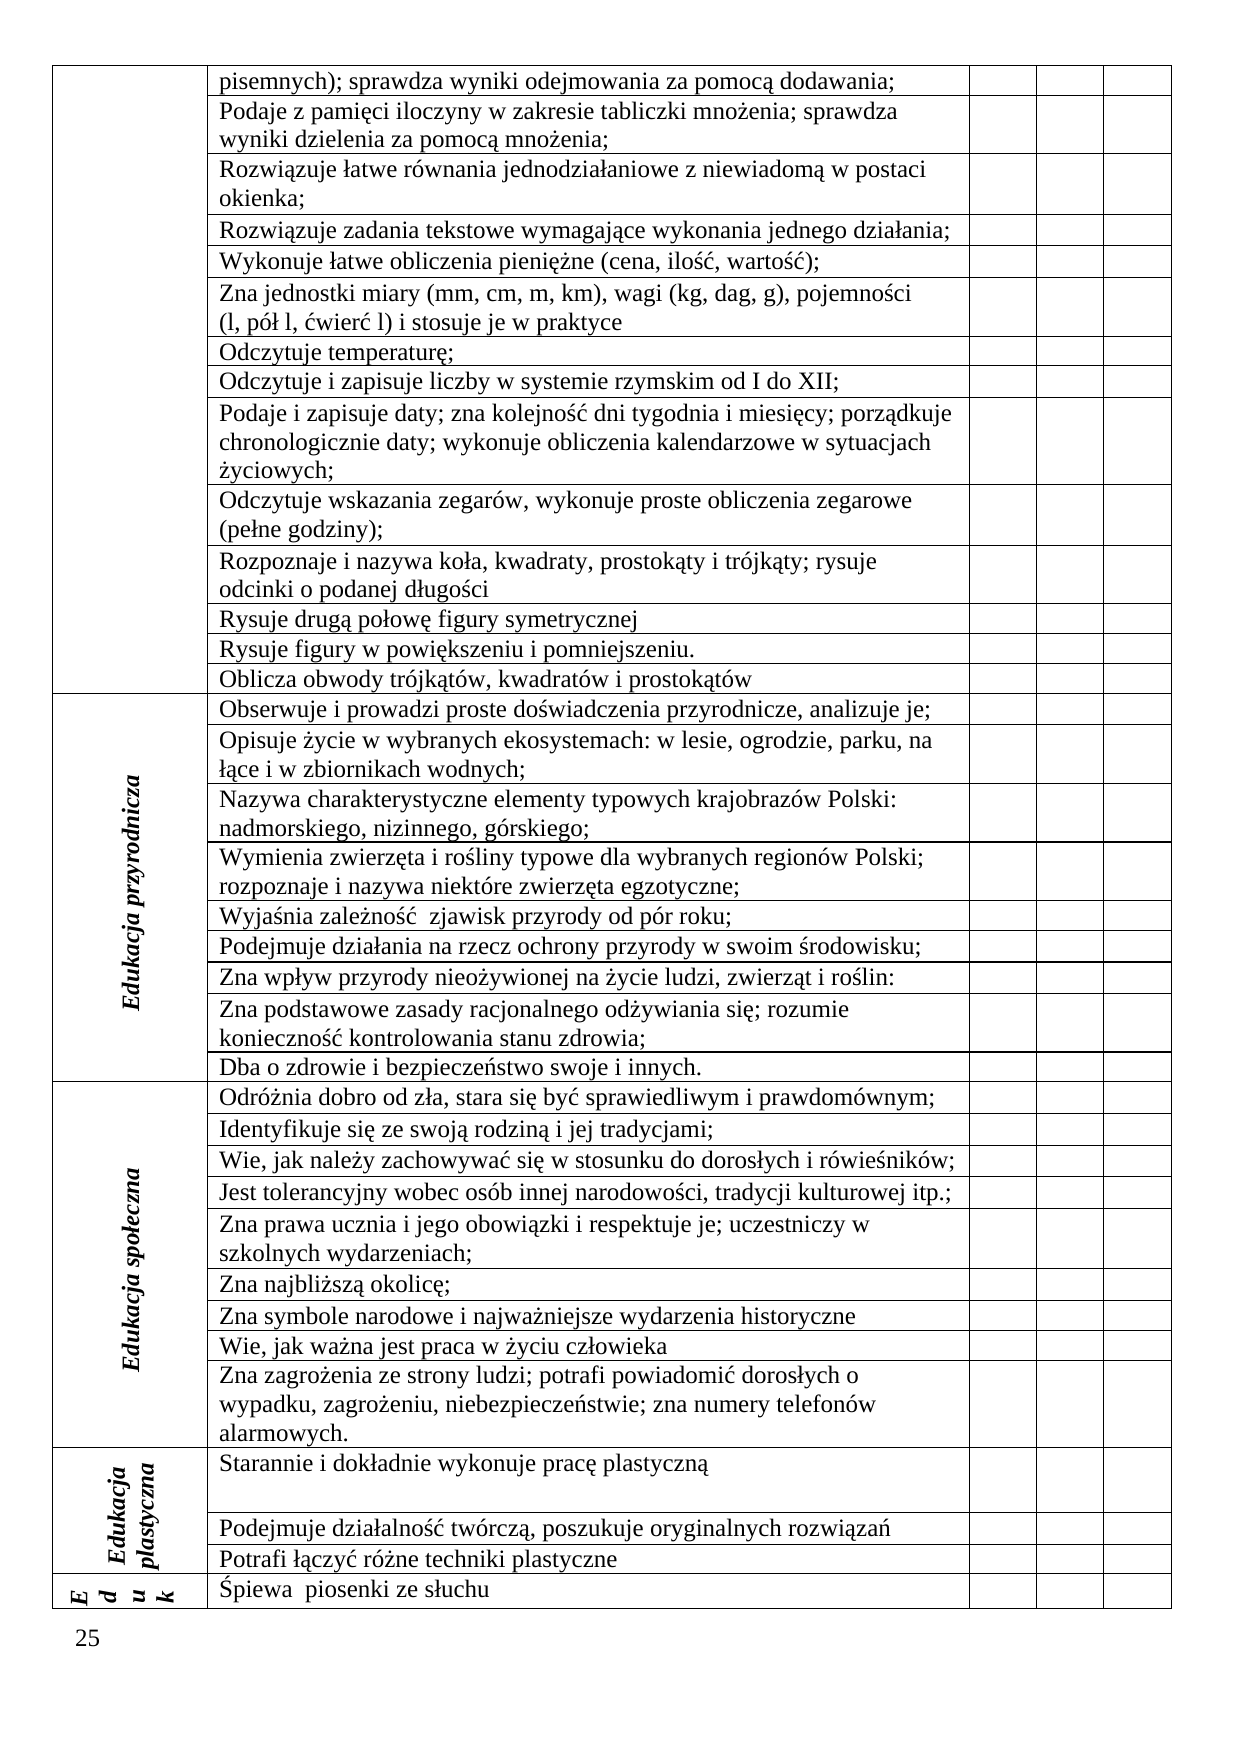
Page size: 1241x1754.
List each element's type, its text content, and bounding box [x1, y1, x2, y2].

table_cell [1104, 1574, 1171, 1608]
table_cell [970, 963, 1036, 993]
table_cell [1104, 96, 1171, 153]
table_cell Śpiewa piosenki ze słuchu [208, 1574, 969, 1608]
table_cell [970, 1574, 1036, 1608]
table_cell [1037, 784, 1103, 841]
table_cell [1037, 1114, 1103, 1144]
table_cell [1104, 604, 1171, 633]
table_cell [1037, 725, 1103, 783]
table_cell [970, 725, 1036, 783]
table_cell Wyjaśnia zależność zjawisk przyrody od pór roku; [208, 901, 969, 930]
table_cell [970, 337, 1036, 365]
table_cell [970, 1301, 1036, 1330]
table_cell [1104, 485, 1171, 545]
table_cell [1037, 1448, 1103, 1512]
table_cell [1104, 843, 1171, 900]
table_cell [970, 784, 1036, 841]
table_cell Zna symbole narodowe i najważniejsze wydarzenia historyczne [208, 1301, 969, 1330]
table_cell [1104, 1545, 1171, 1573]
table_cell [1037, 634, 1103, 663]
table_cell [970, 604, 1036, 633]
table_cell Odróżnia dobro od zła, stara się być sprawiedliwym i prawdomównym; [208, 1082, 969, 1113]
table_cell Odczytuje i zapisuje liczby w systemie rzymskim od I do XII; [208, 366, 969, 397]
table_cell Odczytuje temperaturę; [208, 337, 969, 365]
table_cell [1037, 1269, 1103, 1300]
table_cell Zna najbliższą okolicę; [208, 1269, 969, 1300]
table_cell Edukacja muzyczna [53, 1574, 207, 1608]
table_cell [970, 154, 1036, 214]
table_cell Opisuje życie w wybranych ekosystemach: w lesie, ogrodzie, parku, na łące i w zbiornikach wodnych; [208, 725, 969, 783]
table_cell [1037, 1177, 1103, 1208]
table_cell [970, 931, 1036, 961]
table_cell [208, 66, 969, 95]
table_cell Rysuje figury w powiększeniu i pomniejszeniu. [208, 634, 969, 663]
table_cell [1104, 278, 1171, 336]
table_cell [970, 1053, 1036, 1081]
table_cell [1037, 664, 1103, 693]
table_cell [970, 398, 1036, 484]
table_cell [1104, 1082, 1171, 1113]
table_cell [1037, 1545, 1103, 1573]
table_cell [1037, 246, 1103, 277]
table_cell Wykonuje łatwe obliczenia pieniężne (cena, ilość, wartość); [208, 246, 969, 277]
table_cell [970, 66, 1036, 95]
table_cell [970, 1146, 1036, 1176]
table_cell [970, 1209, 1036, 1268]
table_cell [1104, 931, 1171, 961]
table_cell [970, 1177, 1036, 1208]
table_cell [970, 1269, 1036, 1300]
table_cell Wie, jak należy zachowywać się w stosunku do dorosłych i rówieśników; [208, 1146, 969, 1176]
table_cell [1037, 604, 1103, 633]
table_cell Edukacja społeczna [53, 1082, 207, 1447]
table_cell [1104, 1361, 1171, 1447]
table_cell [970, 246, 1036, 277]
table_cell [1037, 215, 1103, 245]
table_cell [1104, 215, 1171, 245]
table_cell [1104, 1209, 1171, 1268]
table_cell [1037, 1053, 1103, 1081]
table_cell [1104, 1331, 1171, 1359]
table_cell [1104, 664, 1171, 693]
table_cell [970, 901, 1036, 930]
table_cell [1104, 1053, 1171, 1081]
table_cell Obserwuje i prowadzi proste doświadczenia przyrodnicze, analizuje je; [208, 694, 969, 724]
table_cell [1104, 963, 1171, 993]
table_cell Dba o zdrowie i bezpieczeństwo swoje i innych. [208, 1053, 969, 1081]
table_cell [1037, 485, 1103, 545]
table_cell [1037, 931, 1103, 961]
table_cell [1037, 843, 1103, 900]
table_cell Odczytuje wskazania zegarów, wykonuje proste obliczenia zegarowe (pełne godziny); [208, 485, 969, 545]
table_cell Podaje i zapisuje daty; zna kolejność dni tygodnia i miesięcy; porządkuje chronologicznie daty; wykonuje obliczenia kalendarzowe w sytuacjach życiowych; [208, 398, 969, 484]
table_cell Zna prawa ucznia i jego obowiązki i respektuje je; uczestniczy w szkolnych wydarzeniach; [208, 1209, 969, 1268]
table_cell [1037, 994, 1103, 1051]
table_cell [1037, 1513, 1103, 1543]
table_cell [1037, 1146, 1103, 1176]
table_cell [1104, 1301, 1171, 1330]
table_cell [1104, 1146, 1171, 1176]
table_cell Rysuje drugą połowę figury symetrycznej [208, 604, 969, 633]
table_cell [1037, 1082, 1103, 1113]
table_cell Podaje z pamięci iloczyny w zakresie tabliczki mnożenia; sprawdza wyniki dzielenia za pomocą mnożenia; [208, 96, 969, 153]
table_cell [1104, 994, 1171, 1051]
table_cell [970, 1361, 1036, 1447]
table_cell Edukacja przyrodnicza [53, 694, 207, 1081]
table_cell [1104, 546, 1171, 603]
table_cell [1037, 337, 1103, 365]
table_cell Nazywa charakterystyczne elementy typowych krajobrazów Polski: nadmorskiego, nizinnego, górskiego; [208, 784, 969, 841]
table_cell Identyfikuje się ze swoją rodziną i jej tradycjami; [208, 1114, 969, 1144]
table_cell [1104, 694, 1171, 724]
table_cell [970, 546, 1036, 603]
table_cell [1037, 1209, 1103, 1268]
table_cell [1104, 246, 1171, 277]
table_cell [1037, 278, 1103, 336]
table_cell [970, 96, 1036, 153]
table_cell [970, 278, 1036, 336]
table_cell Wie, jak ważna jest praca w życiu człowieka [208, 1331, 969, 1359]
table_cell Jest tolerancyjny wobec osób innej narodowości, tradycji kulturowej itp.; [208, 1177, 969, 1208]
table_cell Podejmuje działania na rzecz ochrony przyrody w swoim środowisku; [208, 931, 969, 961]
table_cell [1037, 1574, 1103, 1608]
table_cell [1037, 963, 1103, 993]
table_cell [1104, 1177, 1171, 1208]
table_cell [1037, 96, 1103, 153]
table_cell [1104, 366, 1171, 397]
table_cell [1037, 366, 1103, 397]
table_cell Podejmuje działalność twórczą, poszukuje oryginalnych rozwiązań [208, 1513, 969, 1543]
table_cell Wymienia zwierzęta i rośliny typowe dla wybranych regionów Polski; rozpoznaje i nazywa niektóre zwierzęta egzotyczne; [208, 843, 969, 900]
table_cell [1104, 784, 1171, 841]
table_cell [970, 1448, 1036, 1512]
table_cell [1104, 1269, 1171, 1300]
table_cell [1037, 1301, 1103, 1330]
table_cell Oblicza obwody trójkątów, kwadratów i prostokątów [208, 664, 969, 693]
table_cell [1104, 337, 1171, 365]
table_cell [970, 215, 1036, 245]
table_cell [1104, 1448, 1171, 1512]
table_cell [970, 1114, 1036, 1144]
table_cell [970, 843, 1036, 900]
table_cell [1104, 1513, 1171, 1543]
table_cell [970, 366, 1036, 397]
table_cell [1104, 1114, 1171, 1144]
table_cell [1037, 154, 1103, 214]
table_cell [970, 1082, 1036, 1113]
table_cell [1104, 66, 1171, 95]
table_cell Rozpoznaje i nazywa koła, kwadraty, prostokąty i trójkąty; rysuje odcinki o podanej długości [208, 546, 969, 603]
table_cell Starannie i dokładnie wykonuje pracę plastyczną [208, 1448, 969, 1512]
table_cell [1037, 398, 1103, 484]
table_cell [1104, 901, 1171, 930]
table_cell [1037, 1331, 1103, 1359]
table_cell [970, 1545, 1036, 1573]
table_cell Zna zagrożenia ze strony ludzi; potrafi powiadomić dorosłych o wypadku, zagrożeniu, niebezpieczeństwie; zna numery telefonów alarmowych. [208, 1361, 969, 1447]
table_cell [970, 694, 1036, 724]
table_cell [970, 634, 1036, 663]
table_cell [970, 1513, 1036, 1543]
table_cell [1104, 398, 1171, 484]
table_cell [970, 664, 1036, 693]
table_cell [1104, 725, 1171, 783]
table_cell [1037, 694, 1103, 724]
table_cell Zna wpływ przyrody nieożywionej na życie ludzi, zwierząt i roślin: [208, 963, 969, 993]
table_cell Rozwiązuje łatwe równania jednodziałaniowe z niewiadomą w postaci okienka; [208, 154, 969, 214]
table_cell Zna podstawowe zasady racjonalnego odżywiania się; rozumie konieczność kontrolowania stanu zdrowia; [208, 994, 969, 1051]
table_cell [1037, 66, 1103, 95]
table_cell [970, 485, 1036, 545]
table_cell Rozwiązuje zadania tekstowe wymagające wykonania jednego działania; [208, 215, 969, 245]
table_cell [1037, 546, 1103, 603]
table_cell [1104, 154, 1171, 214]
table_cell [970, 1331, 1036, 1359]
table_cell Zna jednostki miary (mm, cm, m, km), wagi (kg, dag, g), pojemności (l, pół l, ćwierć l) i stosuje je w praktyce [208, 278, 969, 336]
table_cell [1037, 1361, 1103, 1447]
table_cell [970, 994, 1036, 1051]
table_cell Edukacja plastyczna [53, 1448, 207, 1573]
table_cell Potrafi łączyć różne techniki plastyczne [208, 1545, 969, 1573]
table_cell [1104, 634, 1171, 663]
table_cell [1037, 901, 1103, 930]
